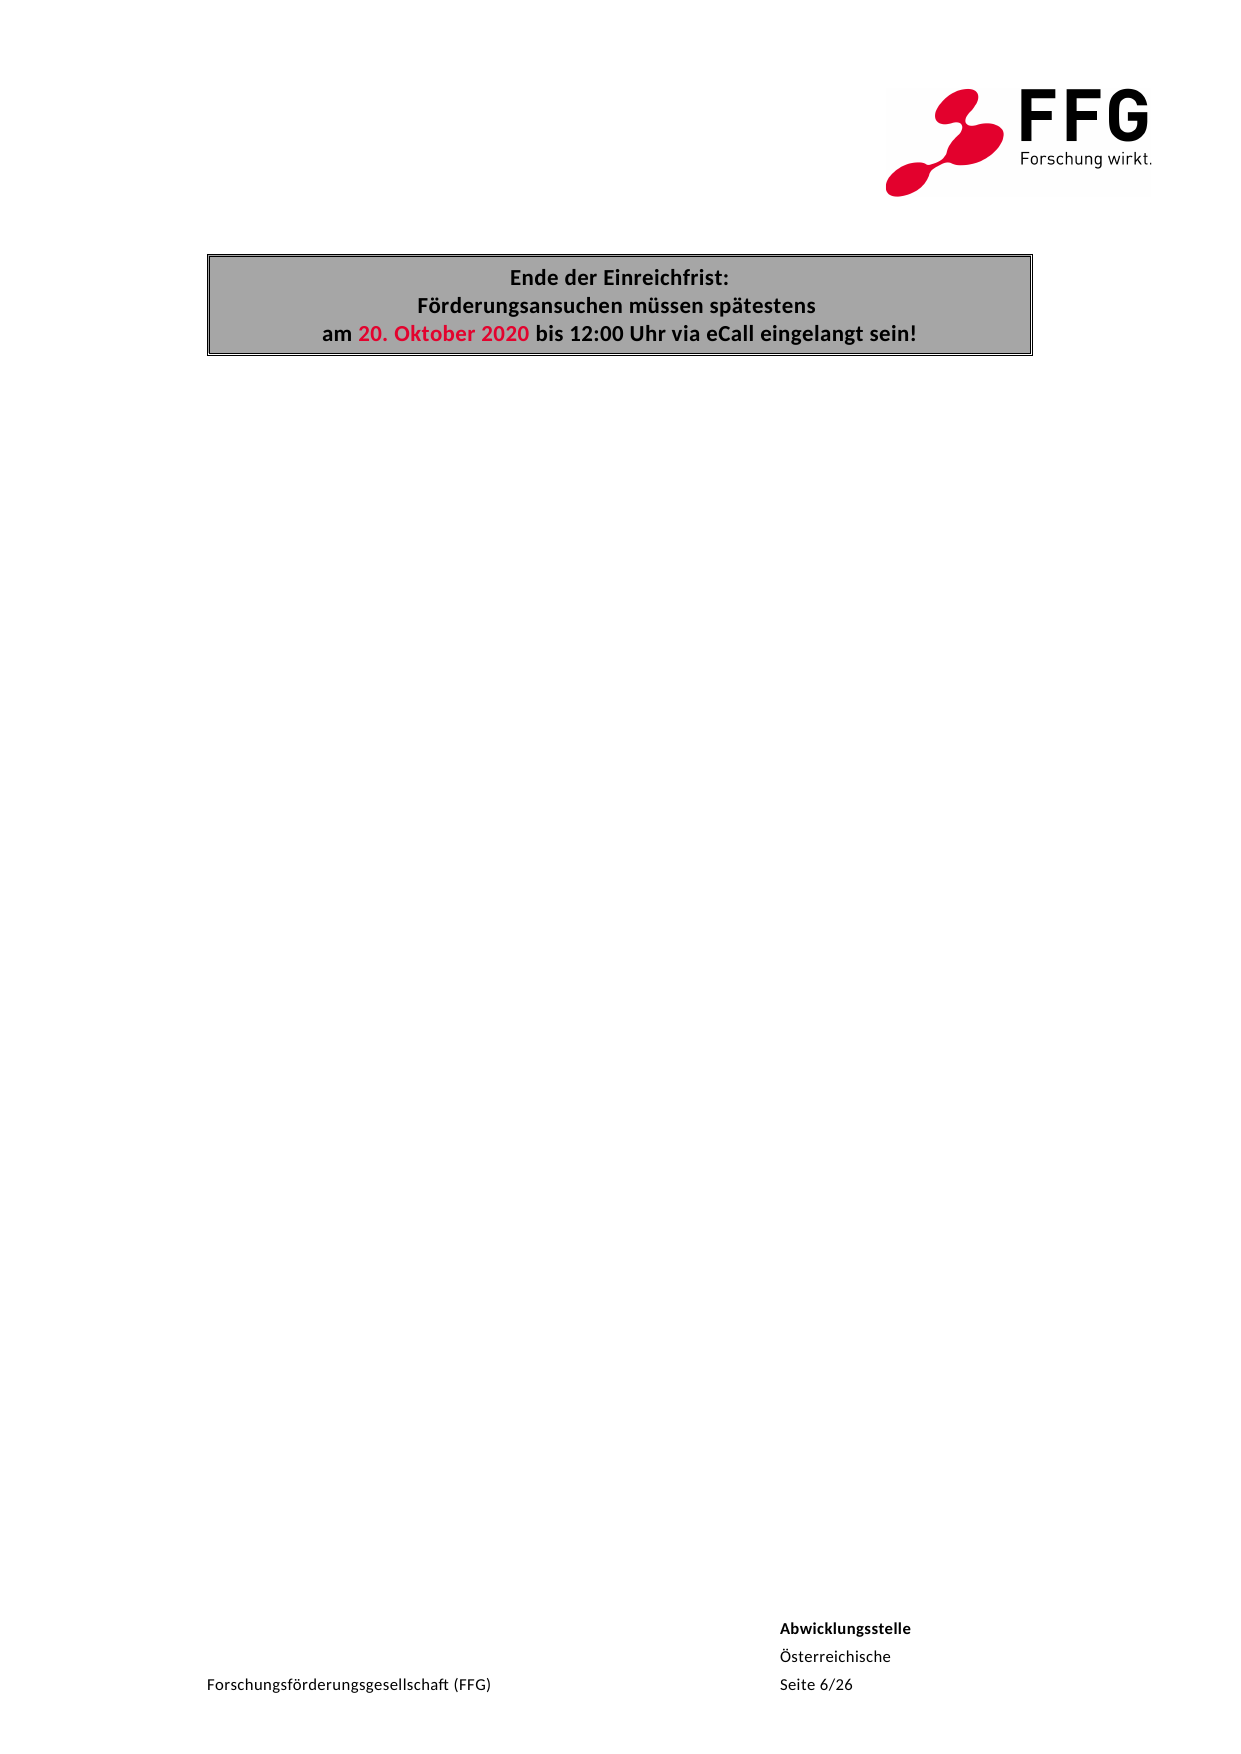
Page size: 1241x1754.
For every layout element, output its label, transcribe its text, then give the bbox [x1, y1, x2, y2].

table_header Ende der Einreichfrist: Förderungsansuchen müssen spätestens am 20. Oktober 2020 bis 12:00 Uhr via eCall eingelangt sein! [210, 257, 1030, 353]
picture [885, 88, 1152, 197]
